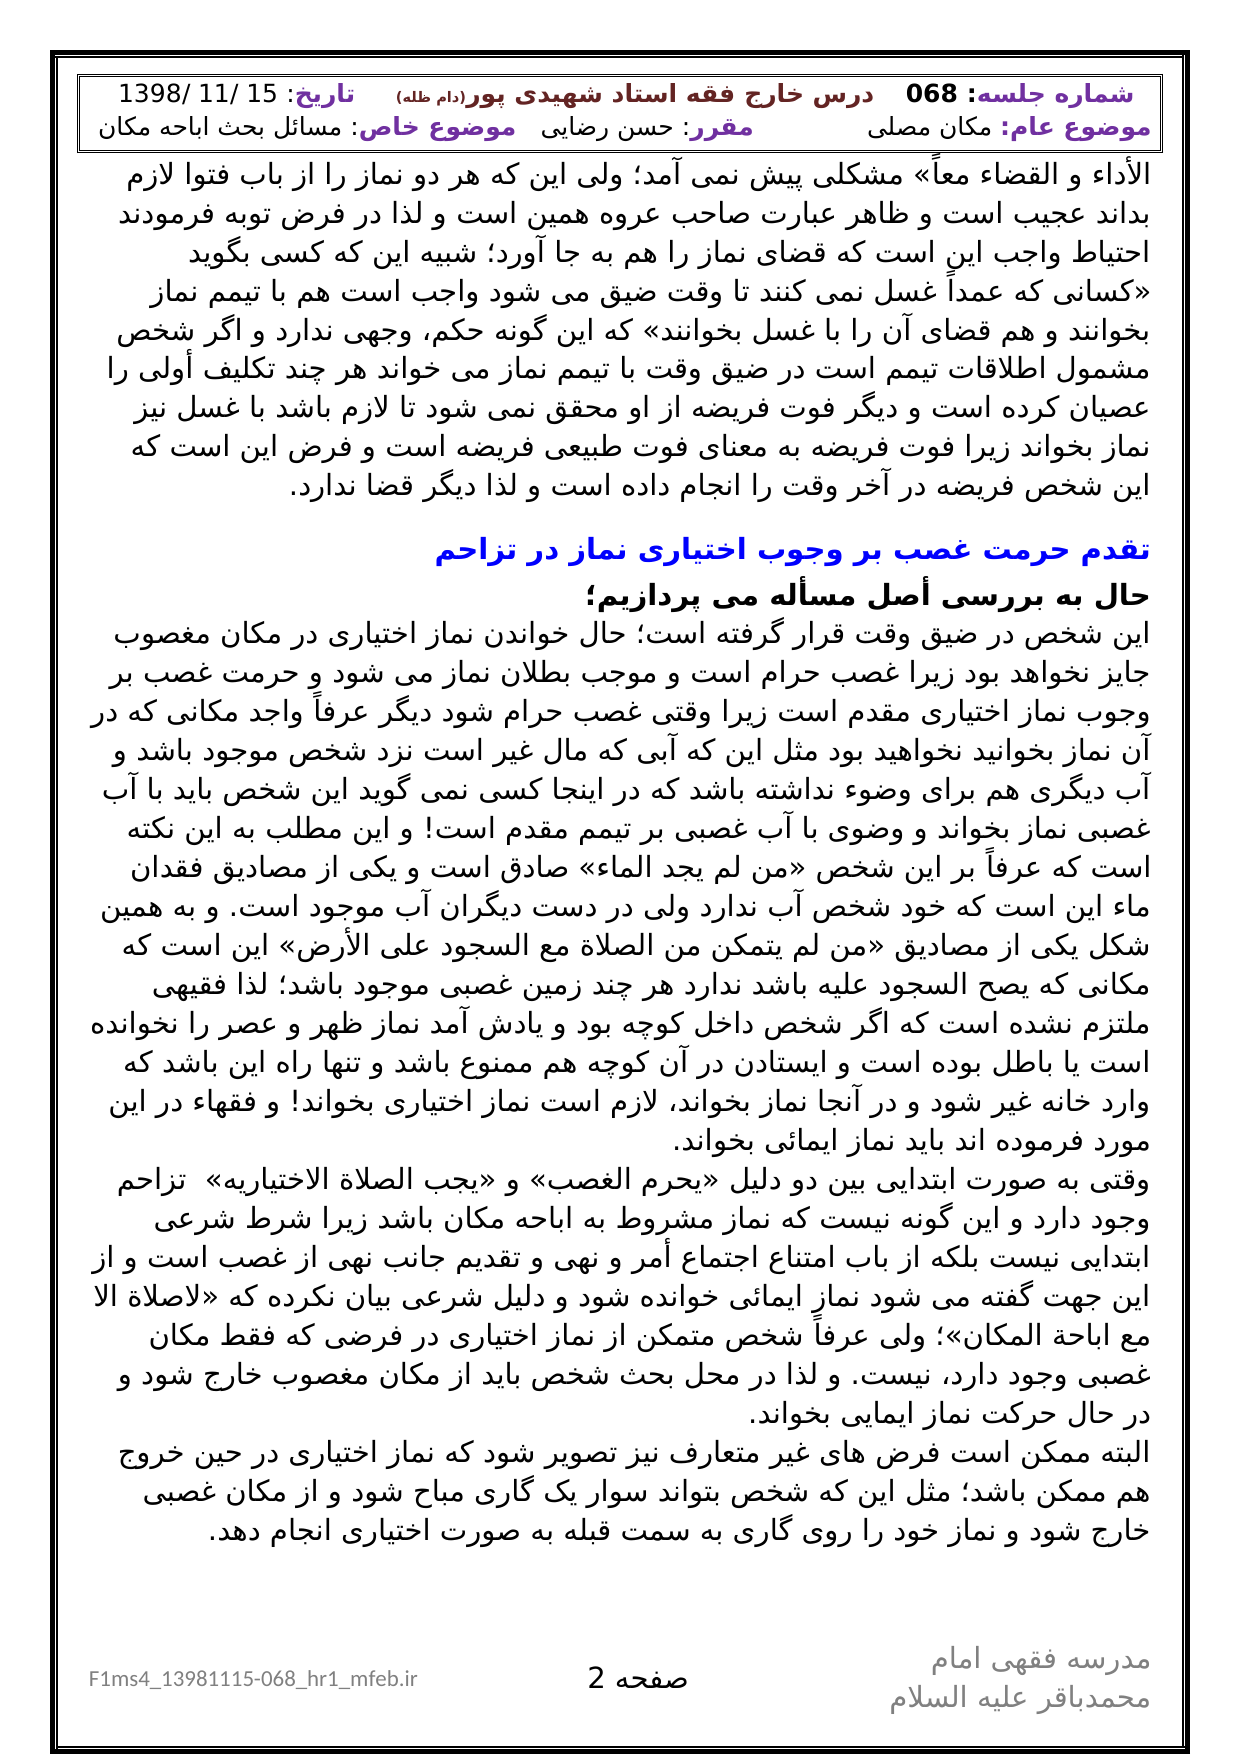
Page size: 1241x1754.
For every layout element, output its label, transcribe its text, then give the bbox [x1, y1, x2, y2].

text البته ممکن است فرض های غیر متعارف نیز تصویر شود که نماز اختیاری در حین خروج هم ممکن باشد؛ مثل این که شخص بتواند سوار یک گاری مباح شود و از مکان غصبی خارج شود و نماز خود را روی گاری به سمت قبله به صورت اختیاری انجام دهد. [89, 1435, 1152, 1547]
text این شخص در ضیق وقت قرار گرفته است؛ حال خواندن نماز اختیاری در مکان مغصوب جایز نخواهد بود زیرا غصب حرام است و موجب بطلان نماز می شود و حرمت غصب بر وجوب نماز اختیاری مقدم است زیرا وقتی غصب حرام شود دیگر عرفاً واجد مکانی که در آن نماز بخوانید نخواهید بود مثل این که آبی که مال غیر است نزد شخص موجود باشد و آب دیگری هم برای وضوء نداشته باشد که در اینجا کسی نمی گوید این شخص باید با آب غصبی نماز بخواند و وضوی با آب غصبی بر تیمم مقدم است! و این مطلب به این نکته است که عرفاً بر این شخص «من لم یجد الماء» صادق است و یکی از مصادیق فقدان ماء این است که خود شخص آب ندارد ولی در دست دیگران آب موجود است. و به همین شکل یکی از مصادیق «من لم یتمکن من الصلاة مع السجود علی الأرض» این است که مکانی که یصح السجود علیه باشد ندارد هر چند زمین غصبی موجود باشد؛ لذا فقیهی ملتزم نشده است که اگر شخص داخل کوچه بود و یادش آمد نماز ظهر و عصر را نخوانده است یا باطل بوده است و ایستادن در آن کوچه هم ممنوع باشد و تنها راه این باشد که وارد خانه غیر شود و در آنجا نماز بخواند، لازم است نماز اختیاری بخواند! و فقهاء در این مورد فرموده اند باید نماز ایمائی بخواند. [89, 617, 1152, 1157]
subtitle تقدم حرمت غصب بر وجوب اختیاری نماز در تزاحم [89, 533, 1152, 567]
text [89, 157, 1152, 503]
text حال به بررسی أصل مسأله می پردازیم؛ [89, 578, 1152, 612]
text وقتی به صورت ابتدایی بین دو دلیل «یحرم الغصب» و «یجب الصلاة الاختیاریه» تزاحم وجود دارد و این گونه نیست که نماز مشروط به اباحه مکان باشد زیرا شرط شرعی ابتدایی نیست بلکه از باب امتناع اجتماع أمر و نهی و تقدیم جانب نهی از غصب است و از این جهت گفته می شود نماز ایمائی خوانده شود و دلیل شرعی بیان نکرده که «لاصلاة الا مع اباحة المکان»؛ ولی عرفاً شخص متمکن از نماز اختیاری در فرضی که فقط مکان غصبی وجود دارد، نیست. و لذا در محل بحث شخص باید از مکان مغصوب خارج شود و در حال حرکت نماز ایمایی بخواند. [89, 1162, 1152, 1430]
